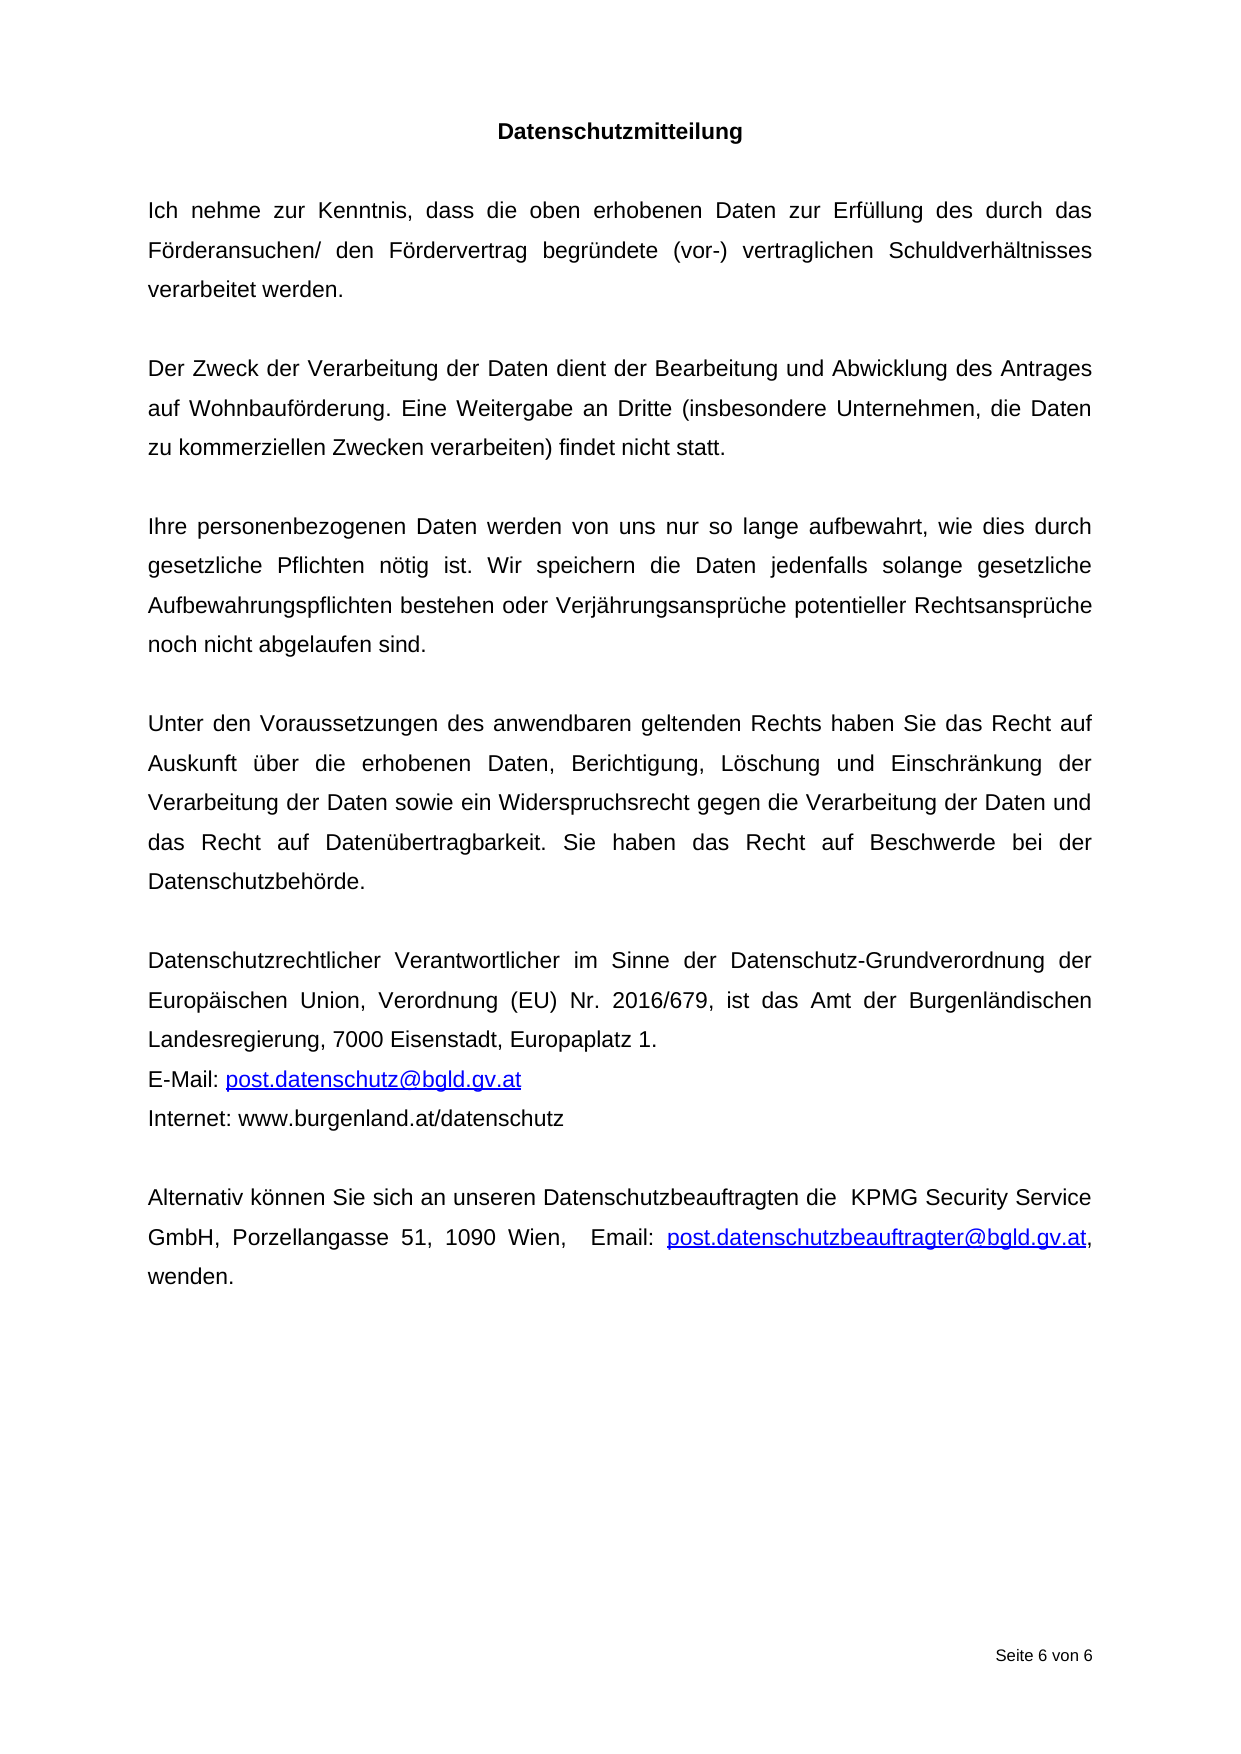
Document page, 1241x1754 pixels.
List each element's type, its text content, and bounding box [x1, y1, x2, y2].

text Internet: www.burgenland.at/datenschutz [148, 1105, 1092, 1131]
text Unter den Voraussetzungen des anwendbaren geltenden Rechts haben Sie das Recht auf Auskunft über die erhobenen Daten, Berichtigung, Löschung und Einschränkung der Verarbeitung der Daten sowie ein Widerspruchsrecht gegen die Verarbeitung der Daten und das Recht auf Datenübertragbarkeit. Sie haben das Recht auf Beschwerde bei der Datenschutzbehörde. [148, 710, 1092, 894]
text Der Zweck der Verarbeitung der Daten dient der Bearbeitung und Abwicklung des Antrages auf Wohnbauförderung. Eine Weitergabe an Dritte (insbesondere Unternehmen, die Daten zu kommerziellen Zwecken verarbeiten) findet nicht statt. [148, 355, 1092, 460]
text Ich nehme zur Kenntnis, dass die oben erhobenen Daten zur Erfüllung des durch das Förderansuchen/ den Fördervertrag begründete (vor-) vertraglichen Schuldverhältnisses verarbeitet werden. [148, 197, 1092, 302]
text E-Mail: post.datenschutz@bgld.gv.at [148, 1066, 1092, 1092]
text Alternativ können Sie sich an unseren Datenschutzbeauftragten die KPMG Security Service GmbH, Porzellangasse 51, 1090 Wien, Email: post.datenschutzbeauftragter@bgld.gv.at, wenden. [148, 1184, 1092, 1289]
text Datenschutzmitteilung [148, 118, 1092, 144]
text Ihre personenbezogenen Daten werden von uns nur so lange aufbewahrt, wie dies durch gesetzliche Pflichten nötig ist. Wir speichern die Daten jedenfalls solange gesetzliche Aufbewahrungspflichten bestehen oder Verjährungsansprüche potentieller Rechtsansprüche noch nicht abgelaufen sind. [148, 513, 1092, 658]
text Datenschutzrechtlicher Verantwortlicher im Sinne der Datenschutz-Grundverordnung der Europäischen Union, Verordnung (EU) Nr. 2016/679, ist das Amt der Burgenländischen Landesregierung, 7000 Eisenstadt, Europaplatz 1. [148, 947, 1092, 1052]
